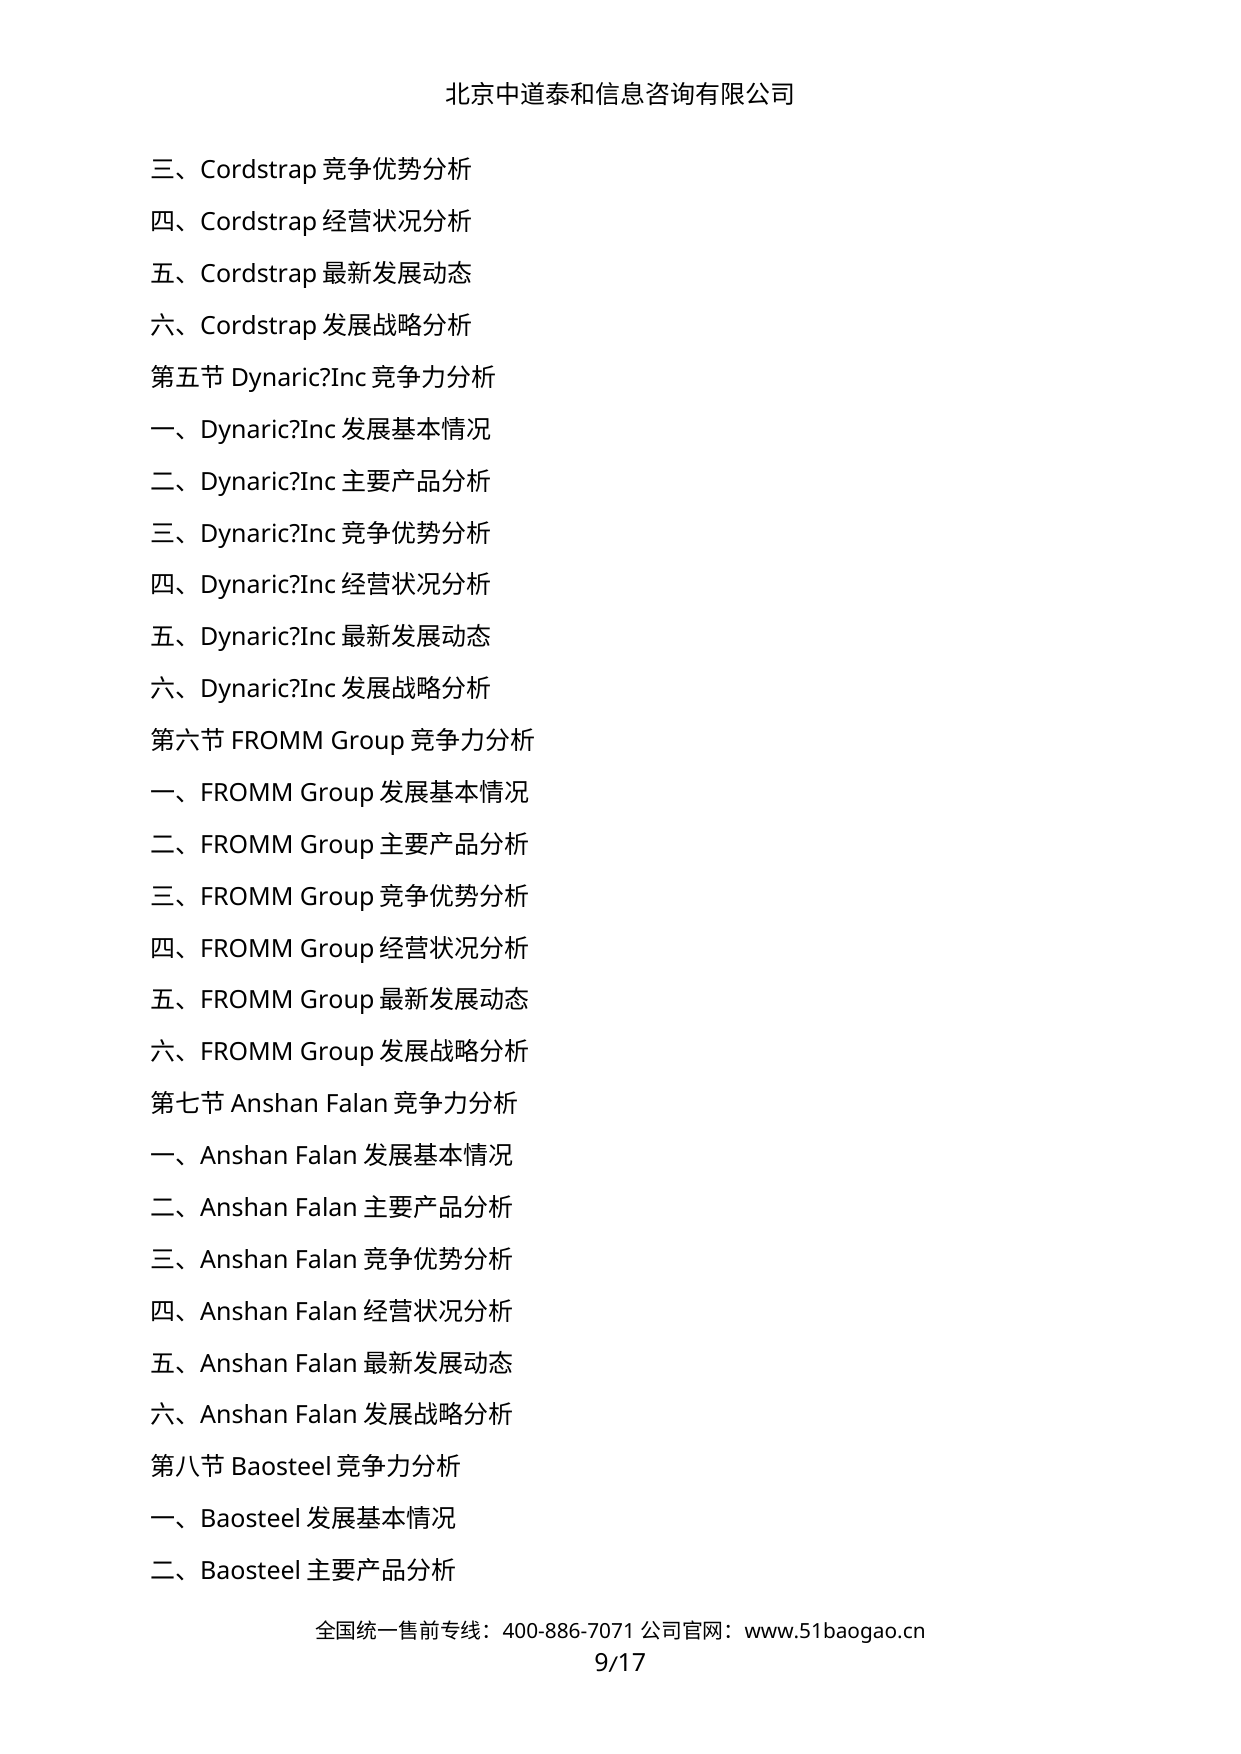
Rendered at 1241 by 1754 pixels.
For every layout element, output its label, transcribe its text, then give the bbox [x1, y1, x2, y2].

text 三、Cordstrap竞争优势分析 [150, 150, 1090, 186]
text 三、Anshan Falan竞争优势分析 [150, 1239, 1090, 1276]
text 五、Dynaric?Inc最新发展动态 [150, 617, 1090, 653]
text 第七节 Anshan Falan竞争力分析 [150, 1084, 1090, 1120]
text 四、Dynaric?Inc经营状况分析 [150, 565, 1090, 601]
text 四、Cordstrap经营状况分析 [150, 202, 1090, 238]
text 六、Cordstrap发展战略分析 [150, 306, 1090, 342]
text 五、FROMM Group最新发展动态 [150, 980, 1090, 1016]
text 二、Dynaric?Inc主要产品分析 [150, 461, 1090, 497]
text 一、FROMM Group发展基本情况 [150, 772, 1090, 809]
text 二、FROMM Group主要产品分析 [150, 824, 1090, 861]
text 三、FROMM Group竞争优势分析 [150, 876, 1090, 912]
text 二、Baosteel主要产品分析 [150, 1551, 1090, 1587]
text 一、Baosteel发展基本情况 [150, 1499, 1090, 1535]
text 四、FROMM Group经营状况分析 [150, 928, 1090, 964]
text 六、FROMM Group发展战略分析 [150, 1032, 1090, 1068]
text 四、Anshan Falan经营状况分析 [150, 1291, 1090, 1327]
text 六、Dynaric?Inc发展战略分析 [150, 669, 1090, 705]
text 三、Dynaric?Inc竞争优势分析 [150, 513, 1090, 549]
text 一、Anshan Falan发展基本情况 [150, 1136, 1090, 1172]
text 第五节 Dynaric?Inc竞争力分析 [150, 357, 1090, 394]
text 一、Dynaric?Inc发展基本情况 [150, 409, 1090, 446]
text 五、Cordstrap最新发展动态 [150, 254, 1090, 290]
text 二、Anshan Falan主要产品分析 [150, 1187, 1090, 1224]
text 五、Anshan Falan最新发展动态 [150, 1343, 1090, 1379]
text 第六节 FROMM Group竞争力分析 [150, 721, 1090, 757]
text 六、Anshan Falan发展战略分析 [150, 1395, 1090, 1431]
text 第八节 Baosteel竞争力分析 [150, 1447, 1090, 1483]
